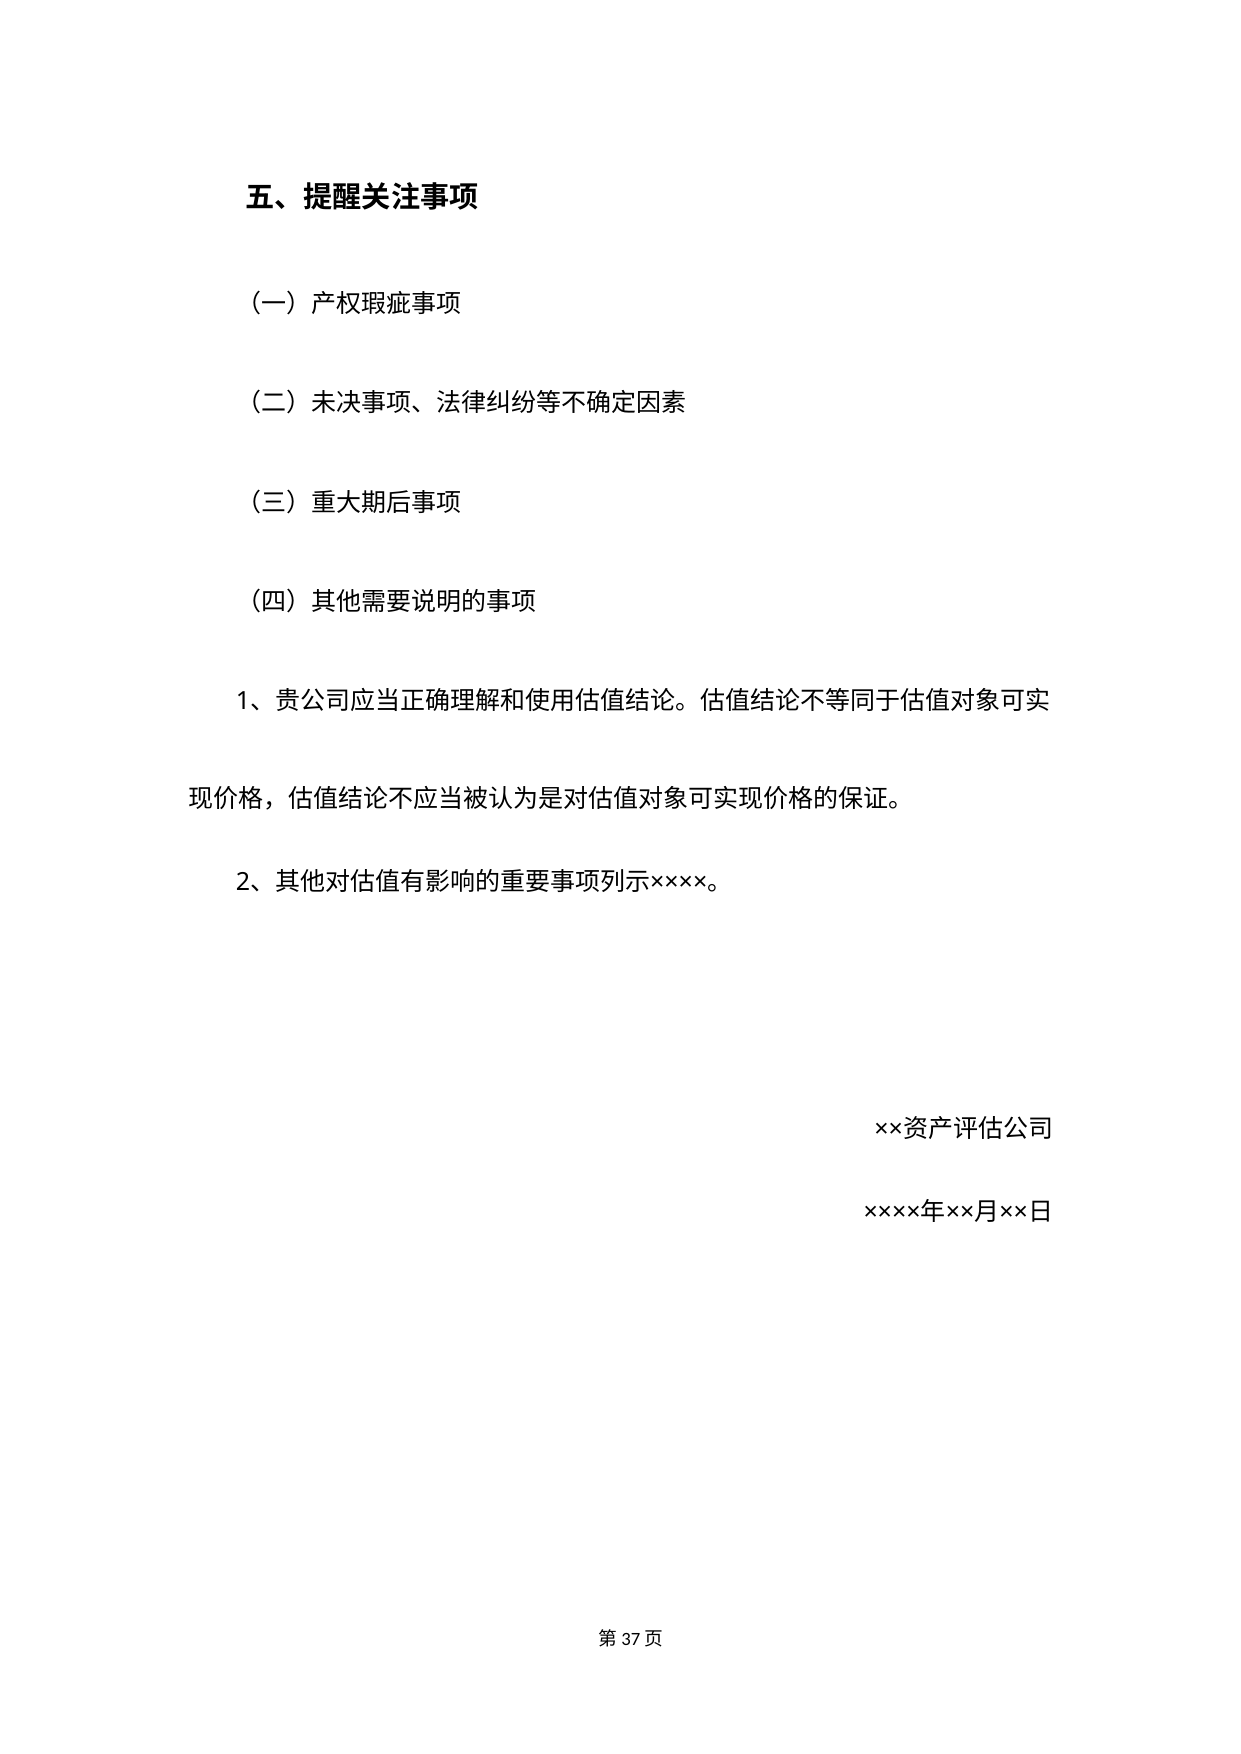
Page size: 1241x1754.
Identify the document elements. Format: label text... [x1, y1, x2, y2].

text （一）产权瑕疵事项 [187, 269, 1053, 334]
text （三）重大期后事项 [187, 468, 1053, 533]
text ××资产评估公司 [187, 1094, 1053, 1159]
text ××××年××月××日 [187, 1177, 1053, 1242]
text （二）未决事项、法律纠纷等不确定因素 [187, 368, 1053, 433]
list 贵公司应当正确理解和使用估值结论。估值结论不等同于估值对象可实现价格，估值结论不应当被认为是对估值对象可实现价格的保证。 [188, 666, 1053, 829]
text （四）其他需要说明的事项 [187, 567, 1053, 632]
text 五、提醒关注事项 [245, 162, 1053, 227]
list 其他对估值有影响的重要事项列示××××。 [188, 847, 1053, 912]
